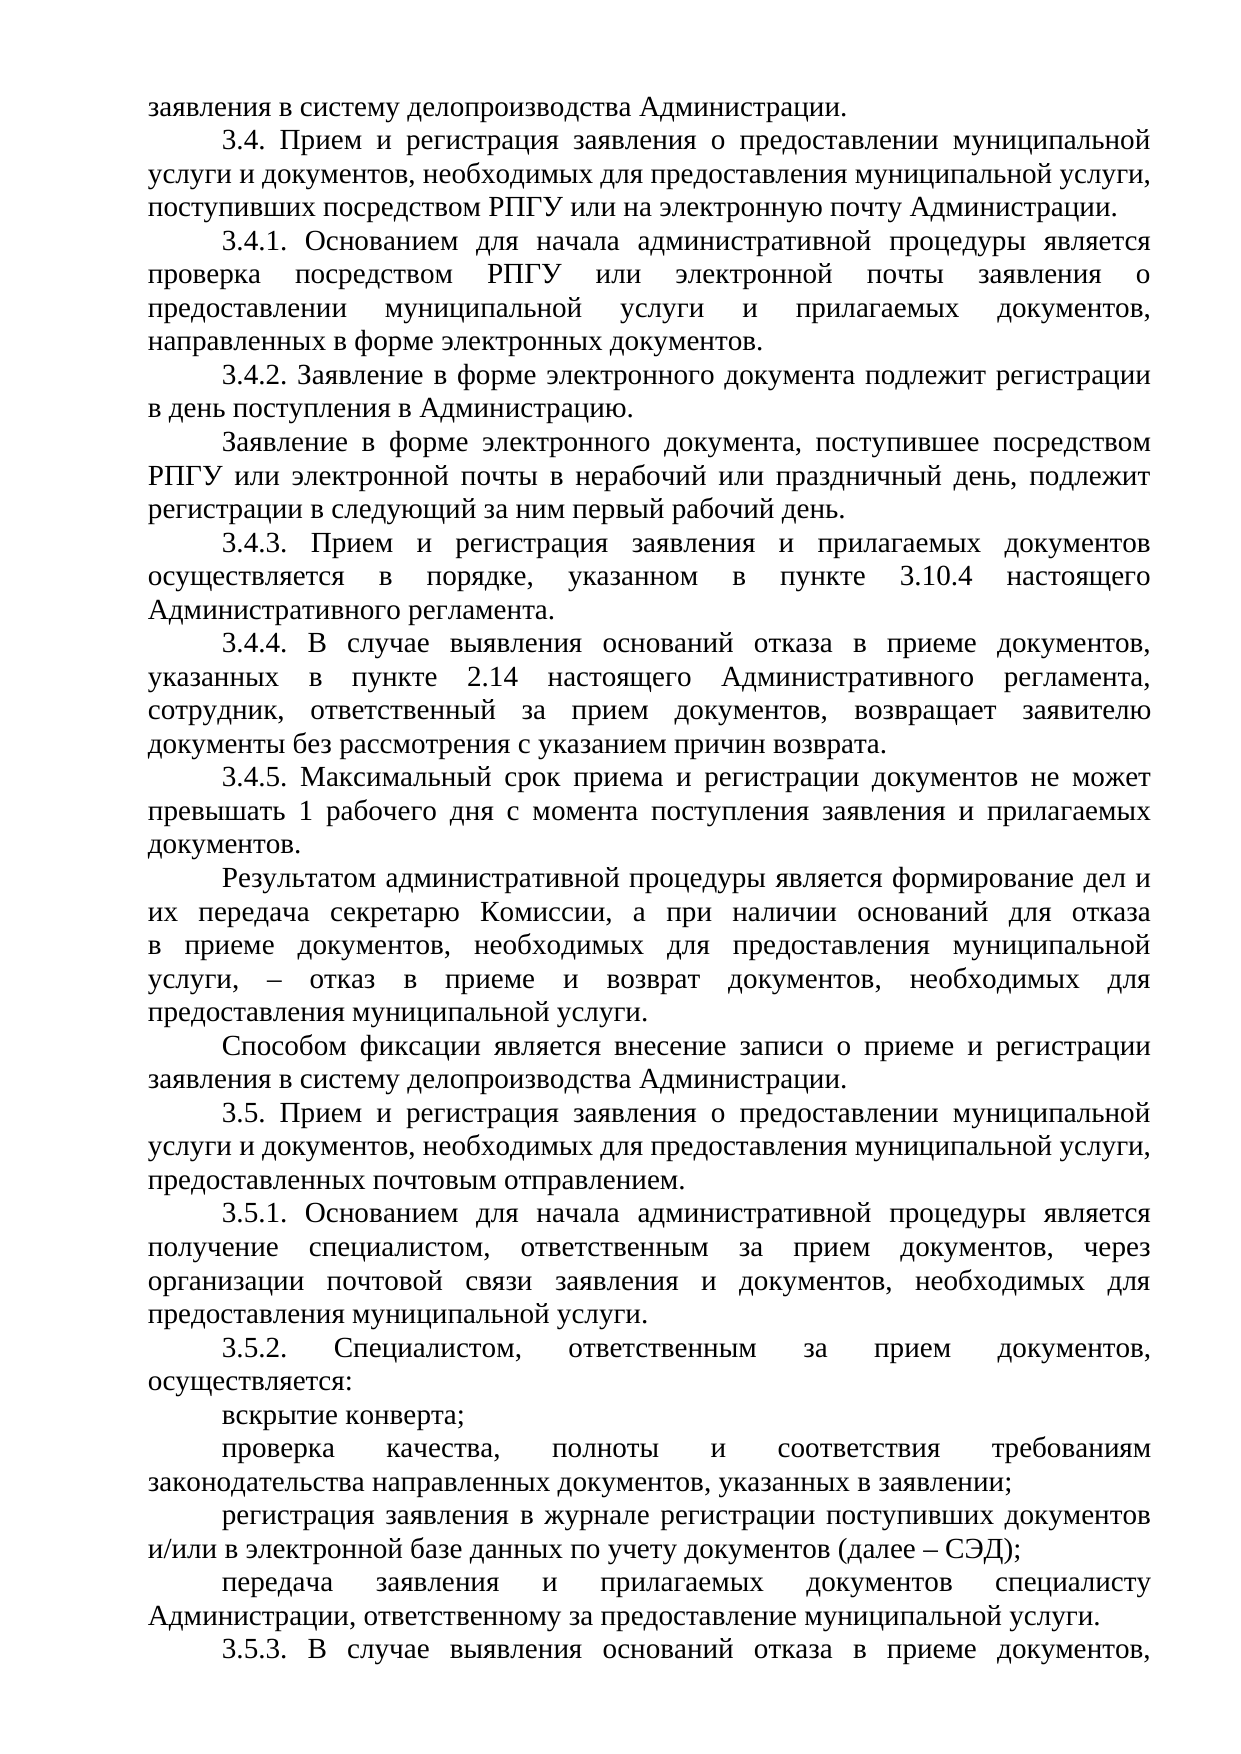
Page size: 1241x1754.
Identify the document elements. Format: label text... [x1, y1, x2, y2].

text Способом фиксации является внесение записи о приеме и регистрации заявления в систему делопроизводства Администрации. [148, 1028, 1152, 1095]
text 3.5. Прием и регистрация заявления о предоставлении муниципальной услуги и документов, необходимых для предоставления муниципальной услуги, предоставленных почтовым отправлением. [148, 1095, 1152, 1196]
text 3.4.2. Заявление в форме электронного документа подлежит регистрации в день поступления в Администрацию. [148, 357, 1152, 424]
text 3.5.2. Специалистом, ответственным за прием документов, осуществляется: [148, 1330, 1152, 1397]
text 3.5.1. Основанием для начала административной процедуры является получение специалистом, ответственным за прием документов, через организации почтовой связи заявления и документов, необходимых для предоставления муниципальной услуги. [148, 1196, 1152, 1330]
text проверка качества, полноты и соответствия требованиям законодательства направленных документов, указанных в заявлении; [148, 1430, 1152, 1497]
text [148, 1632, 1152, 1665]
text 3.4. Прием и регистрация заявления о предоставлении муниципальной услуги и документов, необходимых для предоставления муниципальной услуги, поступивших посредством РПГУ или на электронную почту Администрации. [148, 122, 1152, 223]
text вскрытие конверта; [148, 1397, 1152, 1430]
text регистрация заявления в журнале регистрации поступивших документов и/или в электронной базе данных по учету документов (далее – СЭД); [148, 1497, 1152, 1564]
text Заявление в форме электронного документа, поступившее посредством РПГУ или электронной почты в нерабочий или праздничный день, подлежит регистрации в следующий за ним первый рабочий день. [148, 424, 1152, 525]
text Результатом административной процедуры является формирование дел и их передача секретарю Комиссии, а при наличии оснований для отказа в приеме документов, необходимых для предоставления муниципальной услуги, – отказ в приеме и возврат документов, необходимых для предоставления муниципальной услуги. [148, 860, 1152, 1028]
text 3.4.5. Максимальный срок приема и регистрации документов не может превышать 1 рабочего дня с момента поступления заявления и прилагаемых документов. [148, 759, 1152, 860]
text 3.4.1. Основанием для начала административной процедуры является проверка посредством РПГУ или электронной почты заявления о предоставлении муниципальной услуги и прилагаемых документов, направленных в форме электронных документов. [148, 223, 1152, 357]
text 3.4.3. Прием и регистрация заявления и прилагаемых документов осуществляется в порядке, указанном в пункте 3.10.4 настоящего Административного регламента. [148, 525, 1152, 625]
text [148, 89, 1152, 122]
text 3.4.4. В случае выявления оснований отказа в приеме документов, указанных в пункте 2.14 настоящего Административного регламента, сотрудник, ответственный за прием документов, возвращает заявителю документы без рассмотрения с указанием причин возврата. [148, 625, 1152, 759]
text передача заявления и прилагаемых документов специалисту Администрации, ответственному за предоставление муниципальной услуги. [148, 1564, 1152, 1632]
